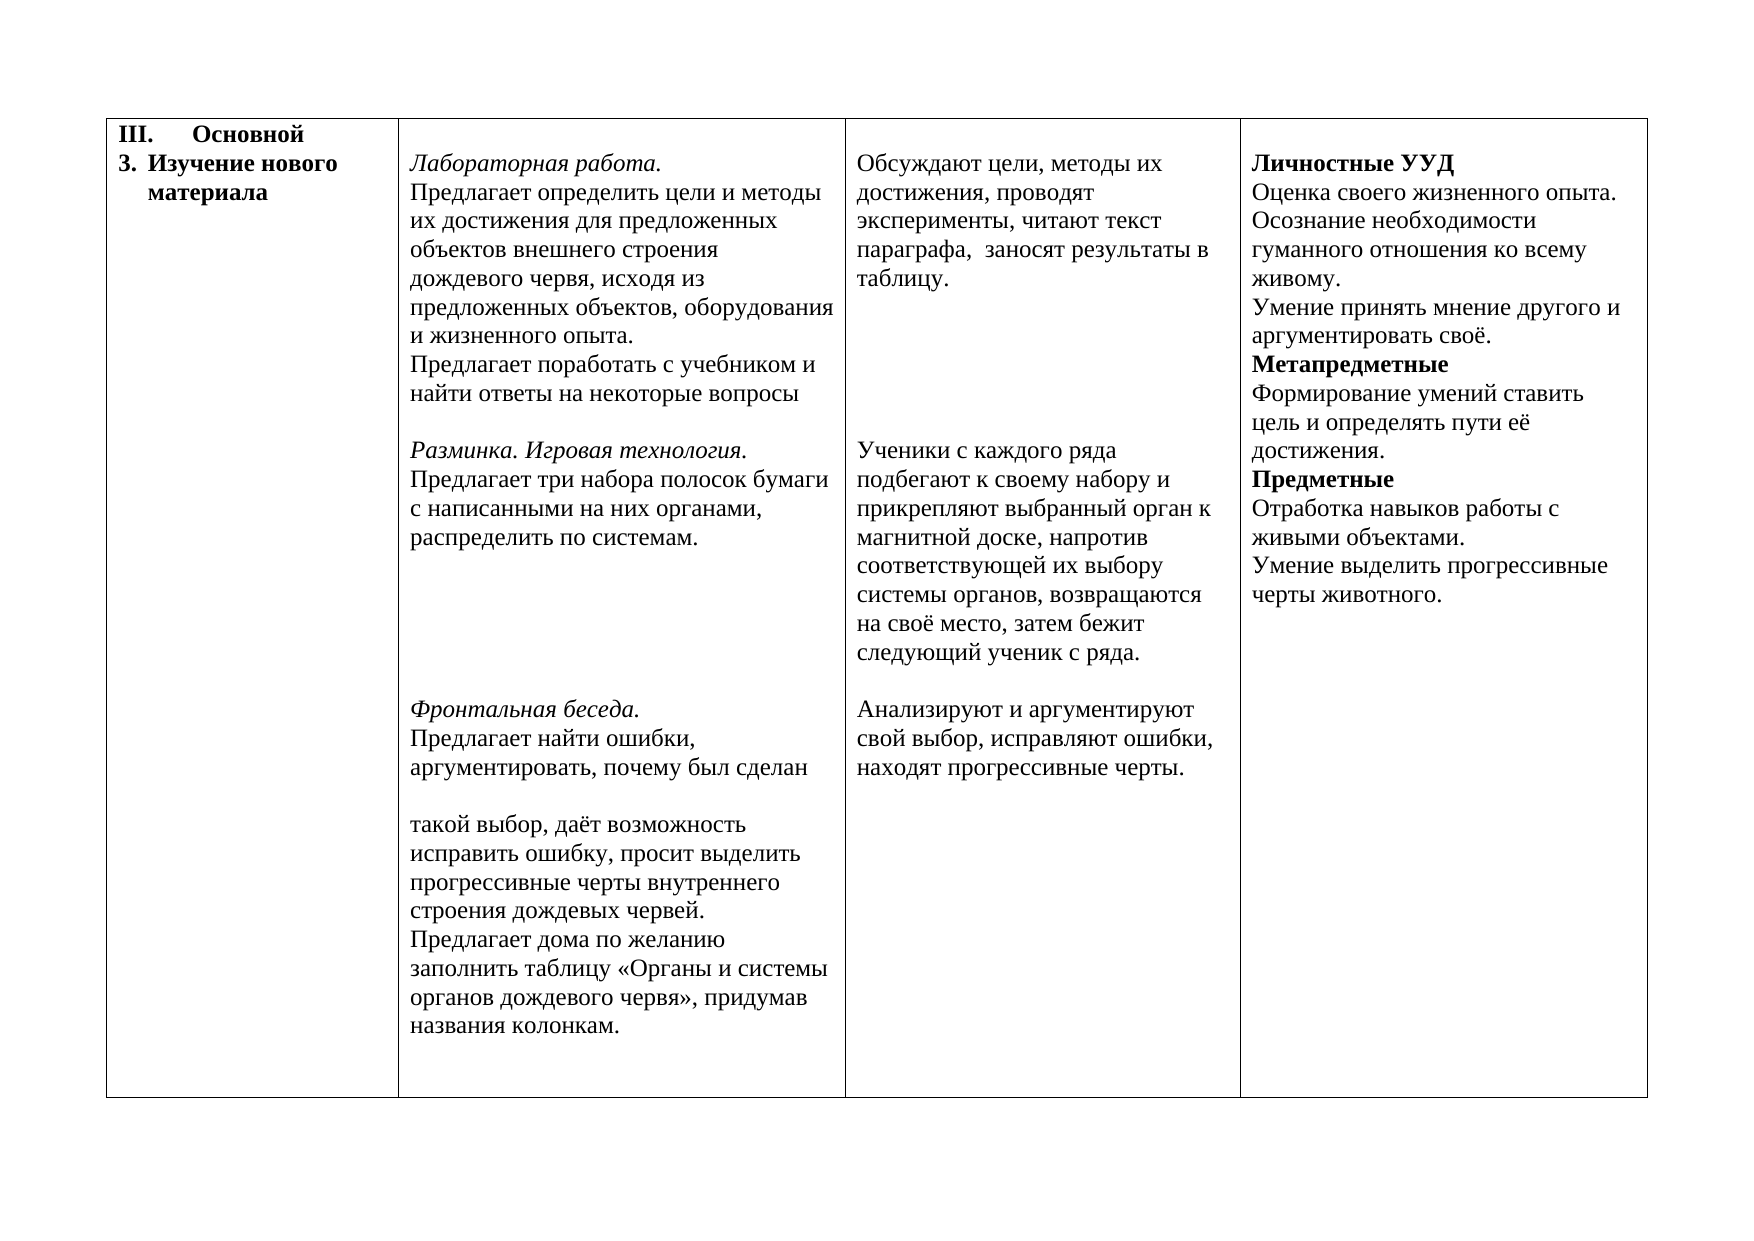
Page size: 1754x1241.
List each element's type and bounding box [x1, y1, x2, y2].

table_cell [846, 119, 1240, 1097]
table_cell [399, 119, 845, 1097]
table_cell [107, 119, 398, 1097]
table_cell [1241, 119, 1647, 1097]
